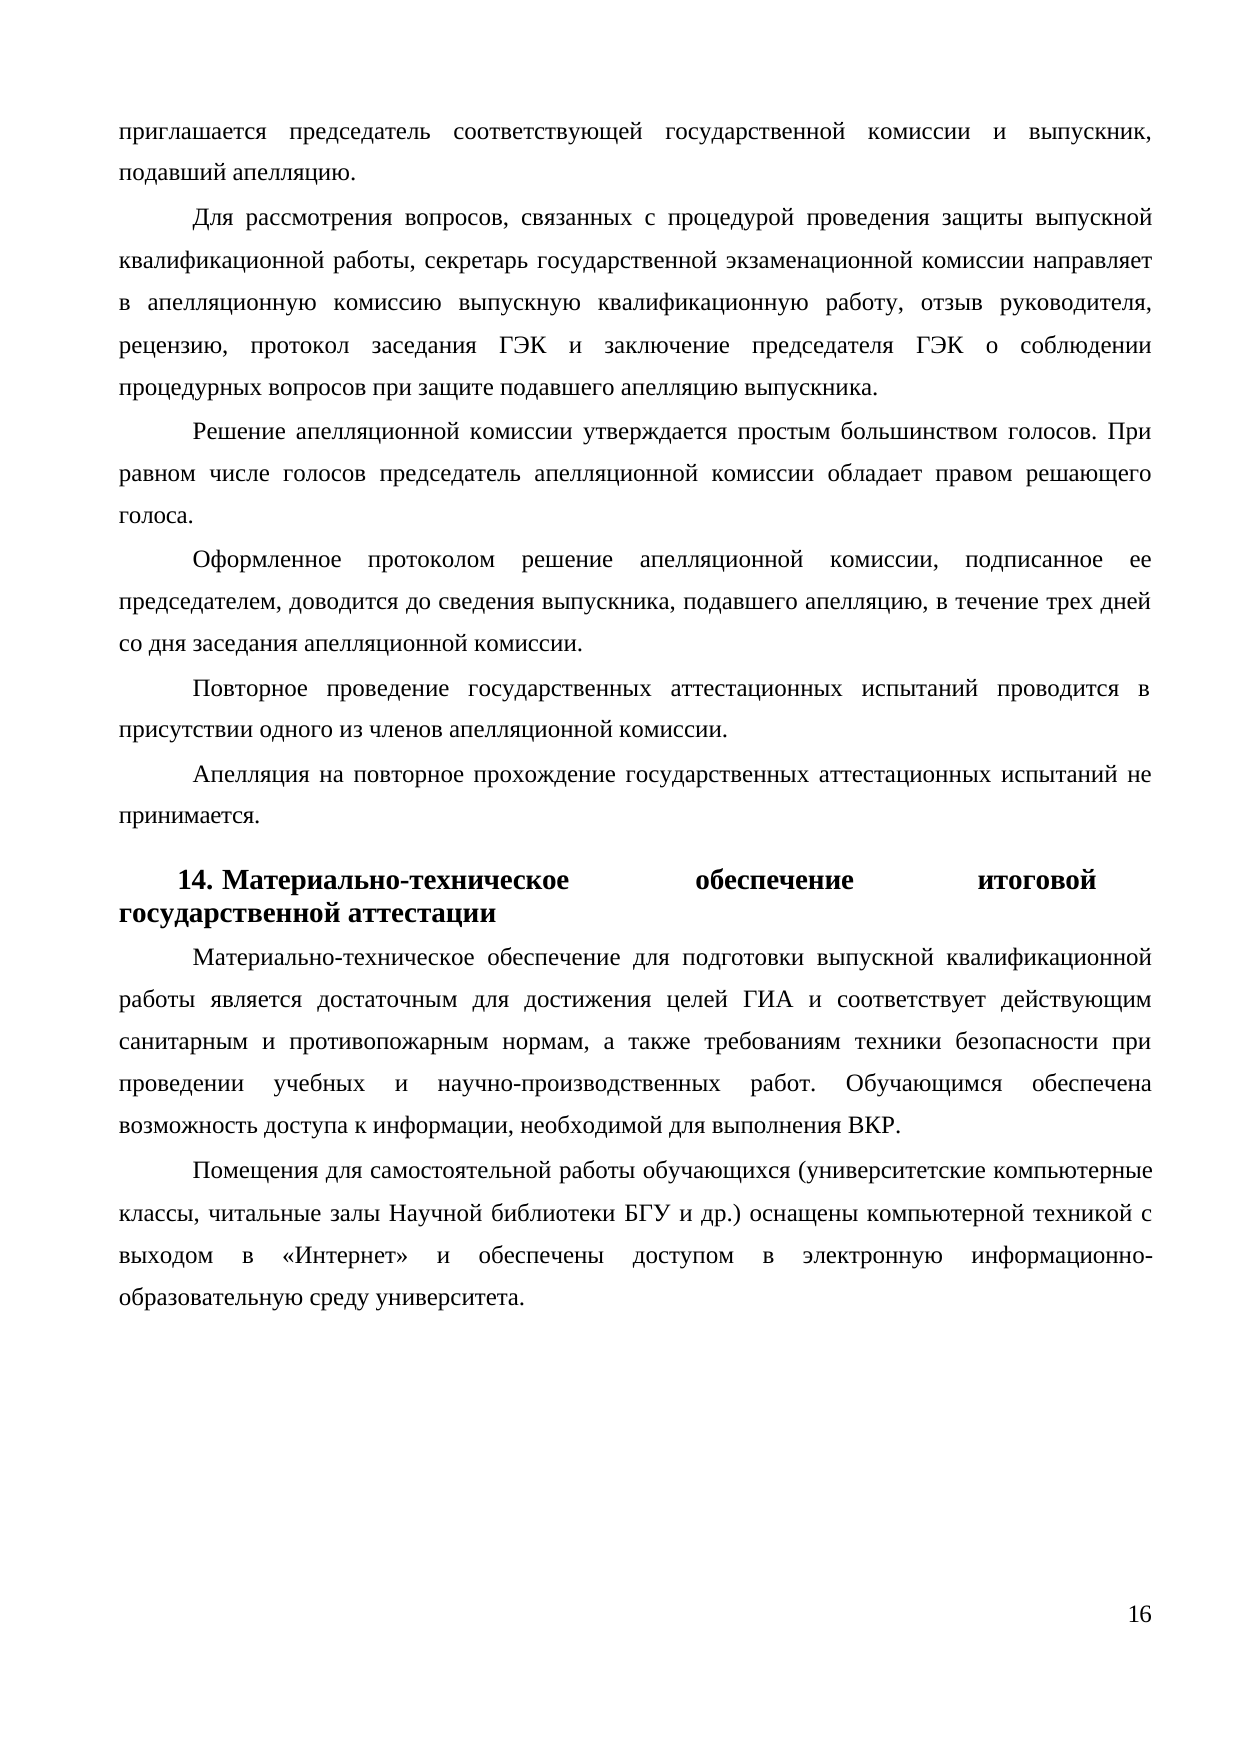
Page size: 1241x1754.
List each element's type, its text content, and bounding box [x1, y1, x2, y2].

text Апелляция на повторное прохождение государственных аттестационных испытаний не принимается. [119, 759, 1153, 829]
text приглашается председатель соответствующей государственной комиссии и выпускник, подавший апелляцию. [119, 116, 1152, 186]
text Решение апелляционной комиссии утверждается простым большинством голосов. При равном числе голосов председатель апелляционной комиссии обладает правом решающего голоса. [119, 416, 1152, 528]
text Повторное проведение государственных аттестационных испытаний проводится в присутствии одного из членов апелляционной комиссии. [119, 673, 1151, 743]
subtitle Материально-техническое обеспечение итоговой государственной аттестации [119, 863, 1099, 928]
text Материально-техническое обеспечение для подготовки выпускной квалификационной работы является достаточным для достижения целей ГИА и соответствует действующим санитарным и противопожарным нормам, а также требованиям техники безопасности при проведении учебных и научно-производственных работ. Обучающимся обеспечена возможность доступа к информации, необходимой для выполнения ВКР. [119, 942, 1153, 1139]
text Помещения для самостоятельной работы обучающихся (университетские компьютерные классы, читальные залы Научной библиотеки БГУ и др.) оснащены компьютерной техникой с выходом в «Интернет» и обеспечены доступом в электронную информационно- образовательную среду университета. [119, 1155, 1153, 1311]
text Оформленное протоколом решение апелляционной комиссии, подписанное ее председателем, доводится до сведения выпускника, подавшего апелляцию, в течение трех дней со дня заседания апелляционной комиссии. [119, 544, 1153, 657]
text Для рассмотрения вопросов, связанных с процедурой проведения защиты выпускной квалификационной работы, секретарь государственной экзаменационной комиссии направляет в апелляционную комиссию выпускную квалификационную работу, отзыв руководителя, рецензию, протокол заседания ГЭК и заключение председателя ГЭК о соблюдении процедурных вопросов при защите подавшего апелляцию выпускника. [119, 202, 1153, 401]
